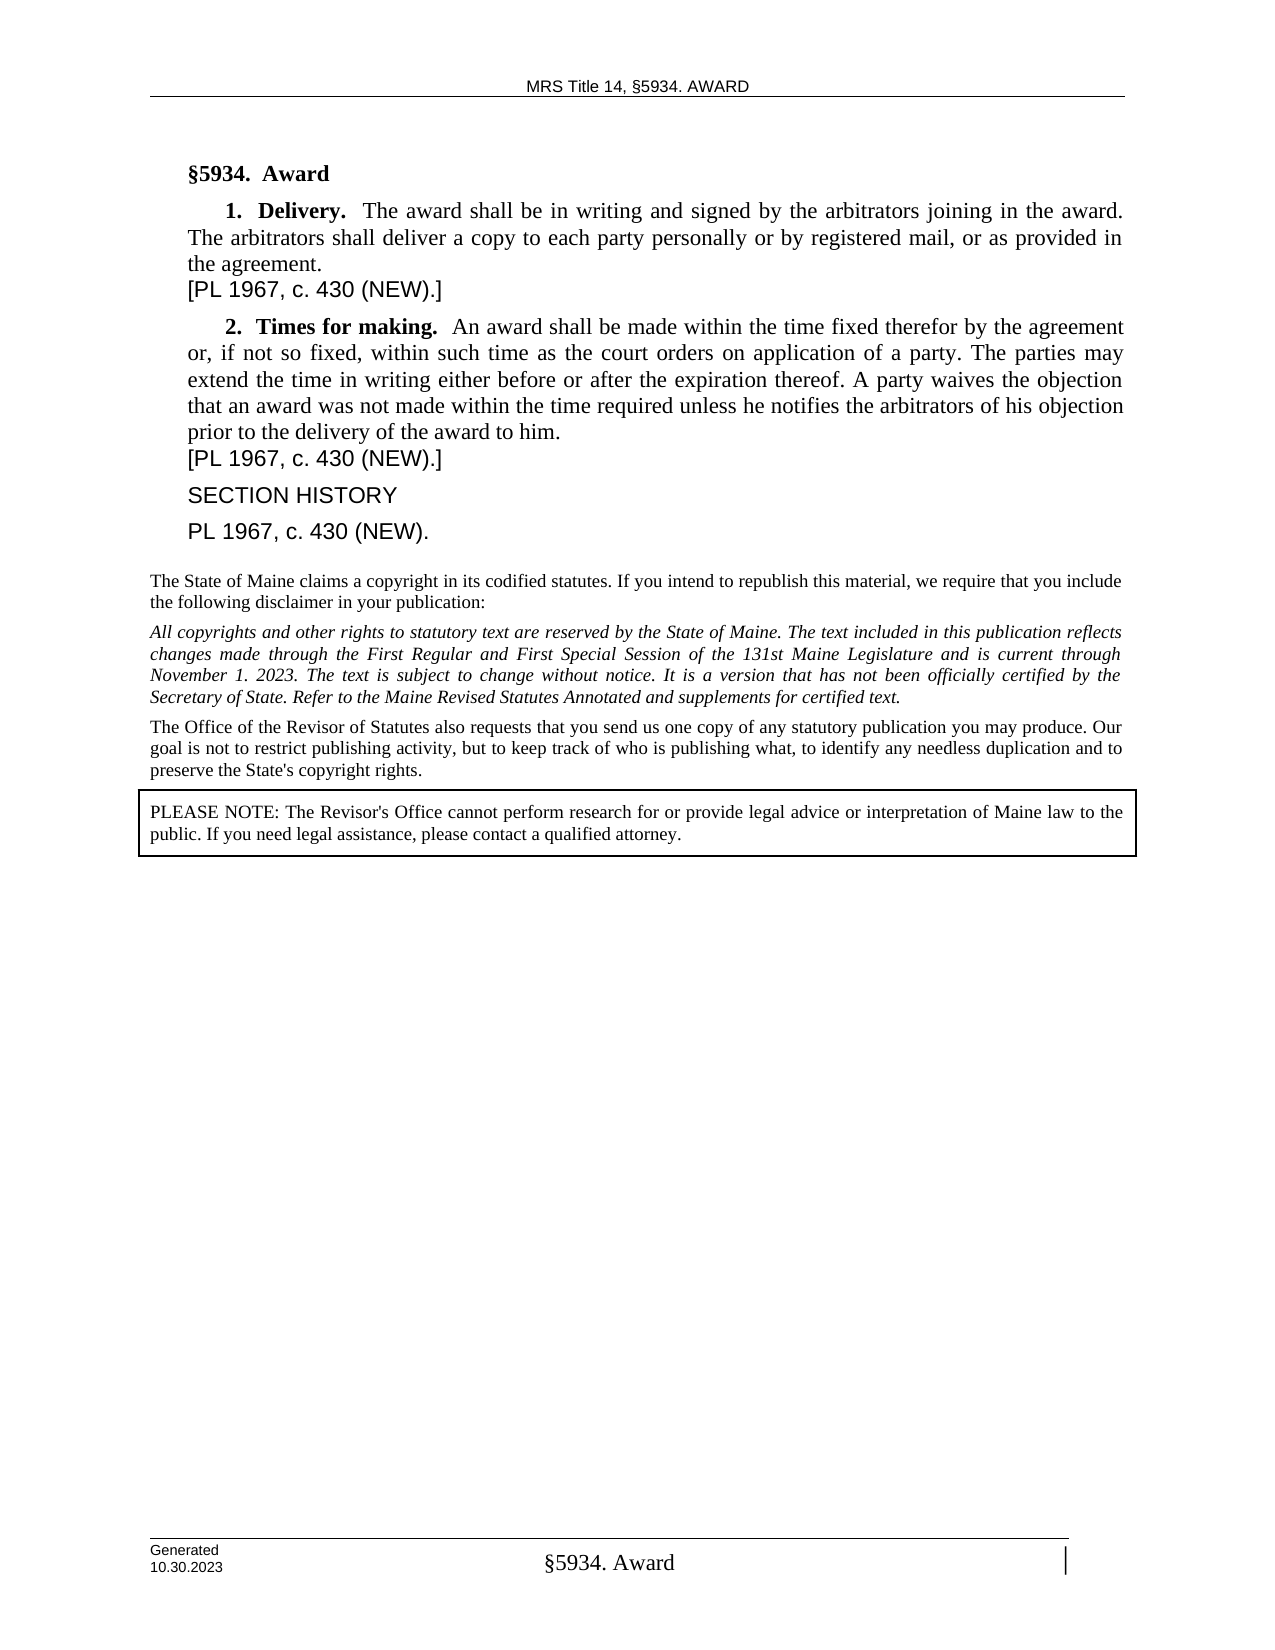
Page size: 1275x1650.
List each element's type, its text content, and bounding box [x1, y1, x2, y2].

text 2. Times for making. An award shall be made within the time fixed therefor by the agreement or, if not so fixed, within such time as the court orders on application of a party. The parties may extend the time in writing either before or after the expiration thereof. A party waives the objection that an award was not made within the time required unless he notifies the arbitrators of his objection prior to the delivery of the award to him. [187, 313, 1125, 445]
text PL 1967, c. 430 (NEW). [187, 518, 1125, 545]
text [PL 1967, c. 430 (NEW).] [187, 445, 1125, 471]
text 1. Delivery. The award shall be in writing and signed by the arbitrators joining in the award. The arbitrators shall deliver a copy to each party personally or by registered mail, or as provided in the agreement. [187, 197, 1125, 276]
text §5934. Award [187, 160, 1125, 187]
text PLEASE NOTE: The Revisor's Office cannot perform research for or provide legal advice or interpretation of Maine law to the public. If you need legal assistance, please contact a qualified attorney. [140, 791, 1135, 855]
text SECTION HISTORY [187, 482, 1125, 508]
text The State of Maine claims a copyright in its codified statutes. If you intend to republish this material, we require that you include the following disclaimer in your publication: [150, 570, 1125, 613]
text [PL 1967, c. 430 (NEW).] [187, 276, 1125, 303]
text All copyrights and other rights to statutory text are reserved by the State of Maine. The text included in this publication reflects changes made through the First Regular and First Special Session of the 131st Maine Legislature and is current through November 1. 2023 . The text is subject to change without notice. It is a version that has not been officially certified by the Secretary of State. Refer to the Maine Revised Statutes Annotated and supplements for certified text. [150, 621, 1125, 707]
text The Office of the Revisor of Statutes also requests that you send us one copy of any statutory publication you may produce. Our goal is not to restrict publishing activity, but to keep track of who is publishing what, to identify any needless duplication and to preserve the State's copyright rights. [150, 716, 1125, 780]
